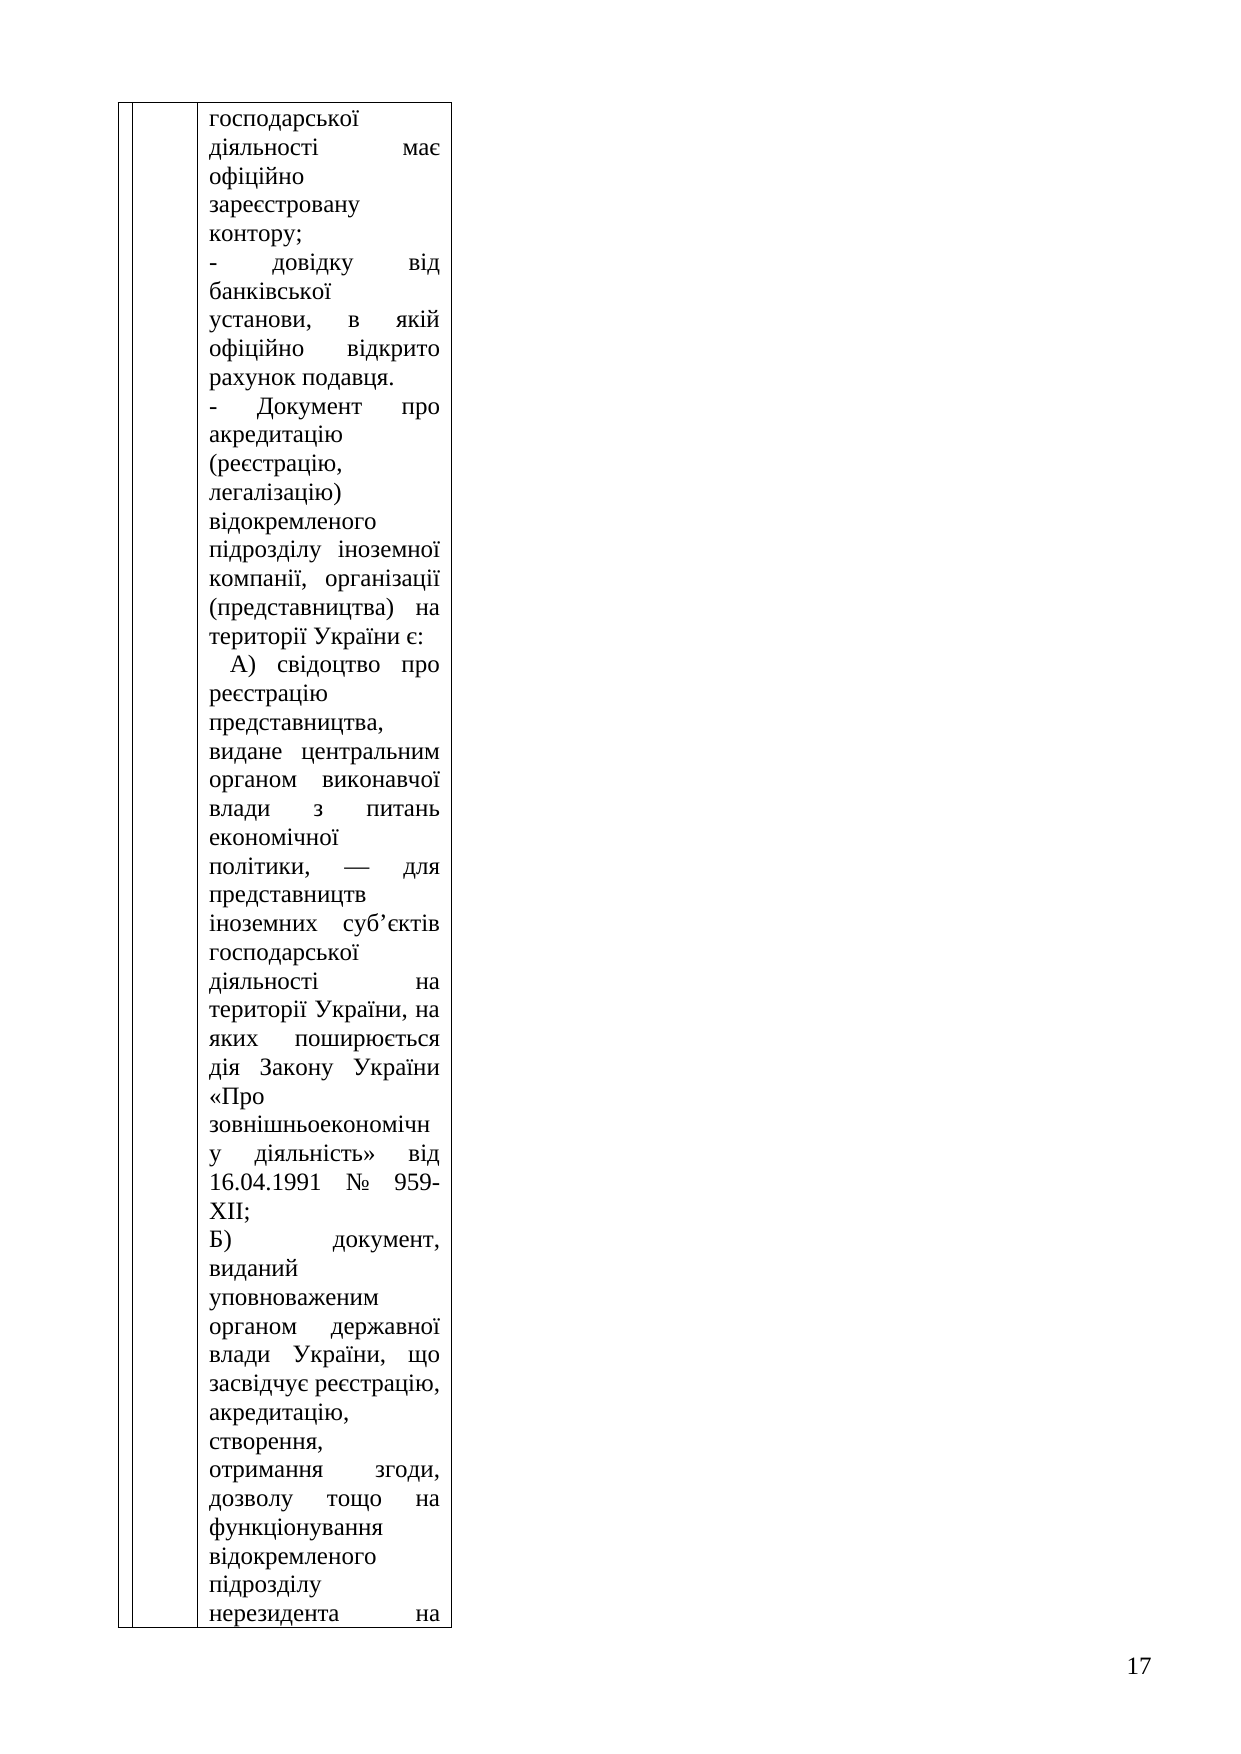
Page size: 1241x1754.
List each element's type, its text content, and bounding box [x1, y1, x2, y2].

table_cell 5 [119, 103, 132, 1627]
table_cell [198, 103, 451, 1627]
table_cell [133, 103, 197, 1627]
